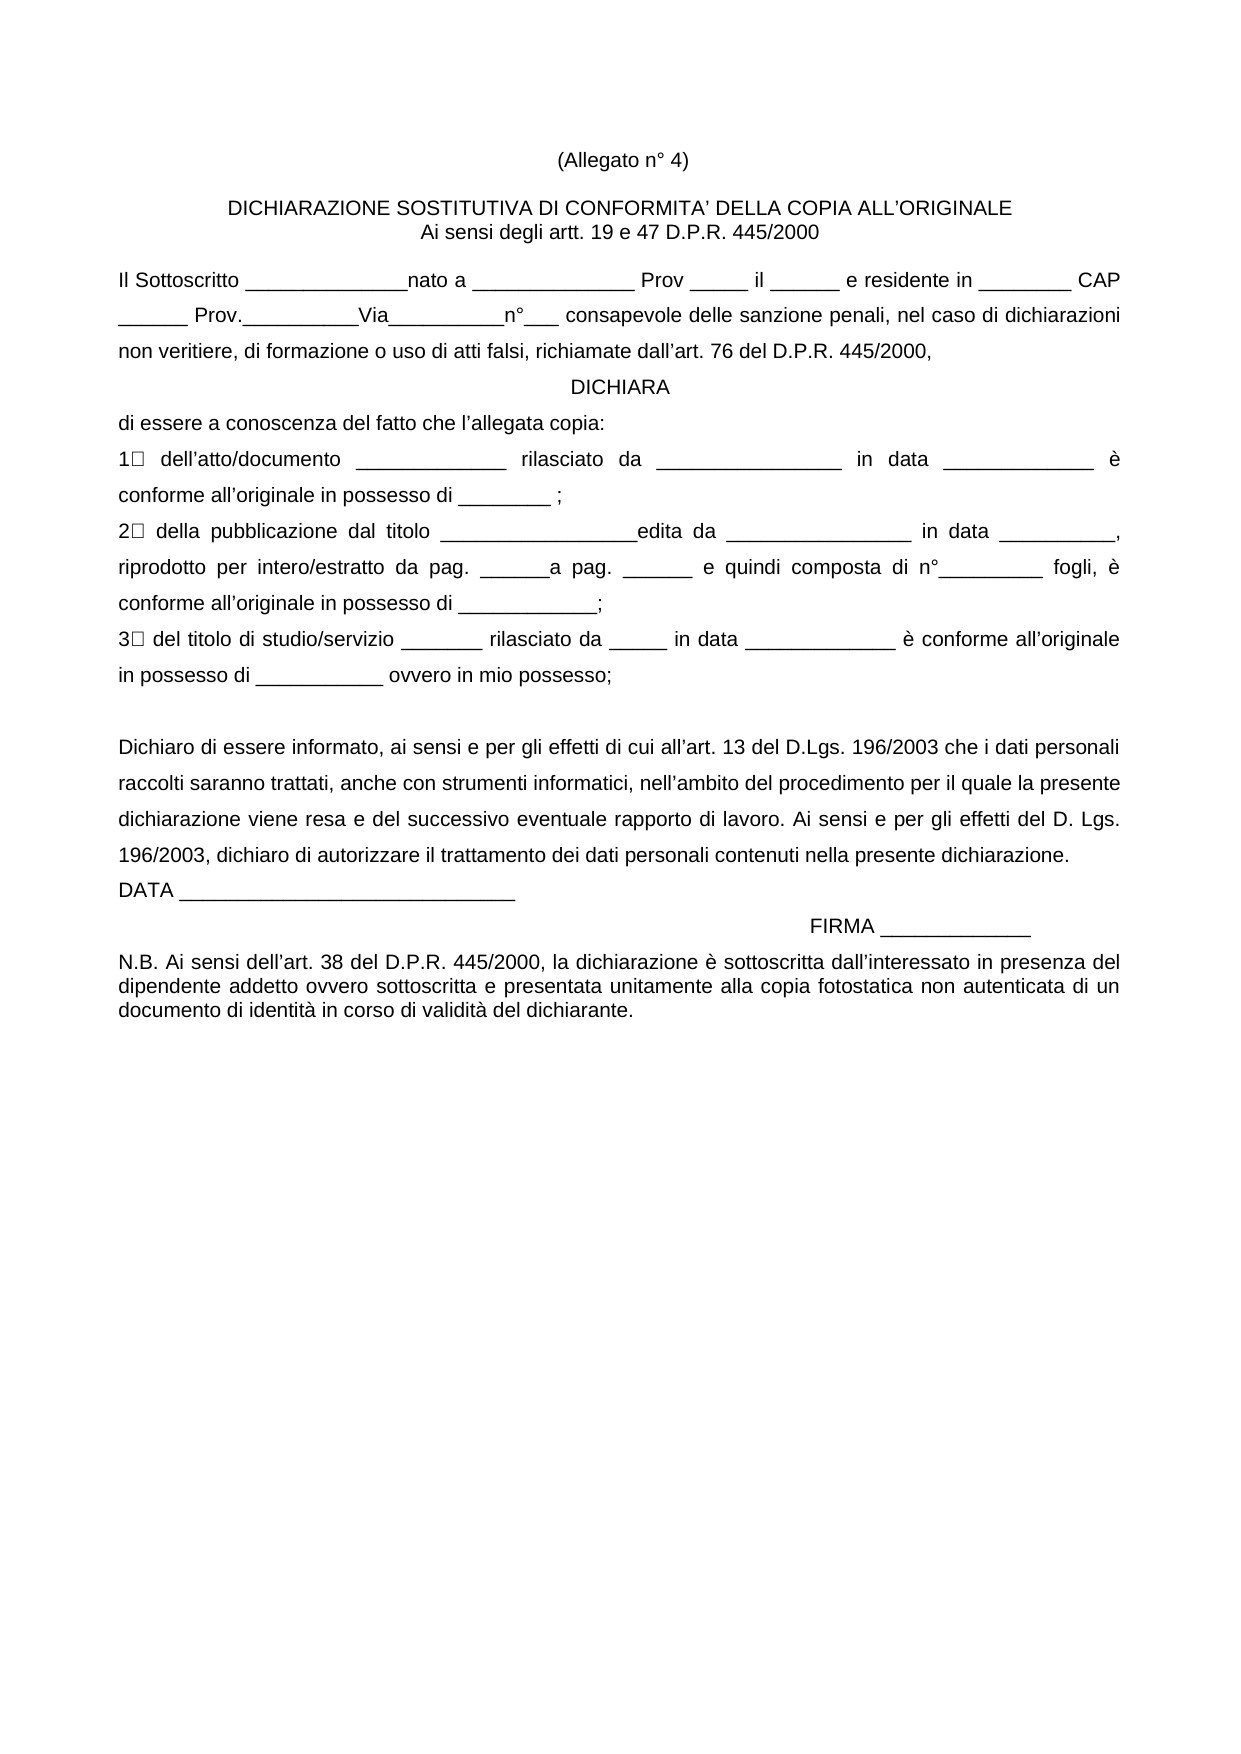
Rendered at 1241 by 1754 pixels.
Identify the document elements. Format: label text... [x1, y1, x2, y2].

text Dichiaro di essere informato, ai sensi e per gli effetti di cui all’art. 13 del D.Lgs. 196/2003 che i dati personali raccolti saranno trattati, anche con strumenti informatici, nell’ambito del procedimento per il quale la presente dichiarazione viene resa e del successivo eventuale rapporto di lavoro. Ai sensi e per gli effetti del D. Lgs. 196/2003, dichiaro di autorizzare il trattamento dei dati personali contenuti nella presente dichiarazione. [118, 734, 1122, 866]
list 􀂾 del titolo di studio/servizio _______ rilasciato da _____ in data _____________ è conforme all’originale in possesso di ___________ ovvero in mio possesso; [118, 627, 1122, 687]
text Il Sottoscritto ______________nato a ______________ Prov _____ il ______ e residente in ________ CAP ______ Prov.__________Via__________n°___ consapevole delle sanzione penali, nel caso di dichiarazioni non veritiere, di formazione o uso di atti falsi, richiamate dall’art. 76 del D.P.R. 445/2000, [118, 267, 1122, 363]
text FIRMA _____________ [413, 914, 1122, 938]
text (Allegato n° 4) [118, 148, 1122, 172]
text Ai sensi degli artt. 19 e 47 D.P.R. 445/2000 [118, 219, 1122, 243]
text DICHIARAZIONE SOSTITUTIVA DI CONFORMITA’ DELLA COPIA ALL’ORIGINALE [118, 196, 1122, 219]
list 􀂾 della pubblicazione dal titolo _________________edita da ________________ in data __________, riprodotto per intero/estratto da pag. ______a pag. ______ e quindi composta di n°_________ fogli, è conforme all’originale in possesso di ____________; [118, 519, 1122, 615]
text DATA _____________________________ [118, 878, 1122, 902]
text di essere a conoscenza del fatto che l’allegata copia: [118, 411, 1122, 435]
text N.B. Ai sensi dell’art. 38 del D.P.R. 445/2000, la dichiarazione è sottoscritta dall’interessato in presenza del dipendente addetto ovvero sottoscritta e presentata unitamente alla copia fotostatica non autenticata di un documento di identità in corso di validità del dichiarante. [118, 950, 1122, 1022]
text DICHIARA [118, 375, 1122, 399]
list 􀂾 dell’atto/documento _____________ rilasciato da ________________ in data _____________ è conforme all’originale in possesso di ________ ; [118, 447, 1122, 507]
